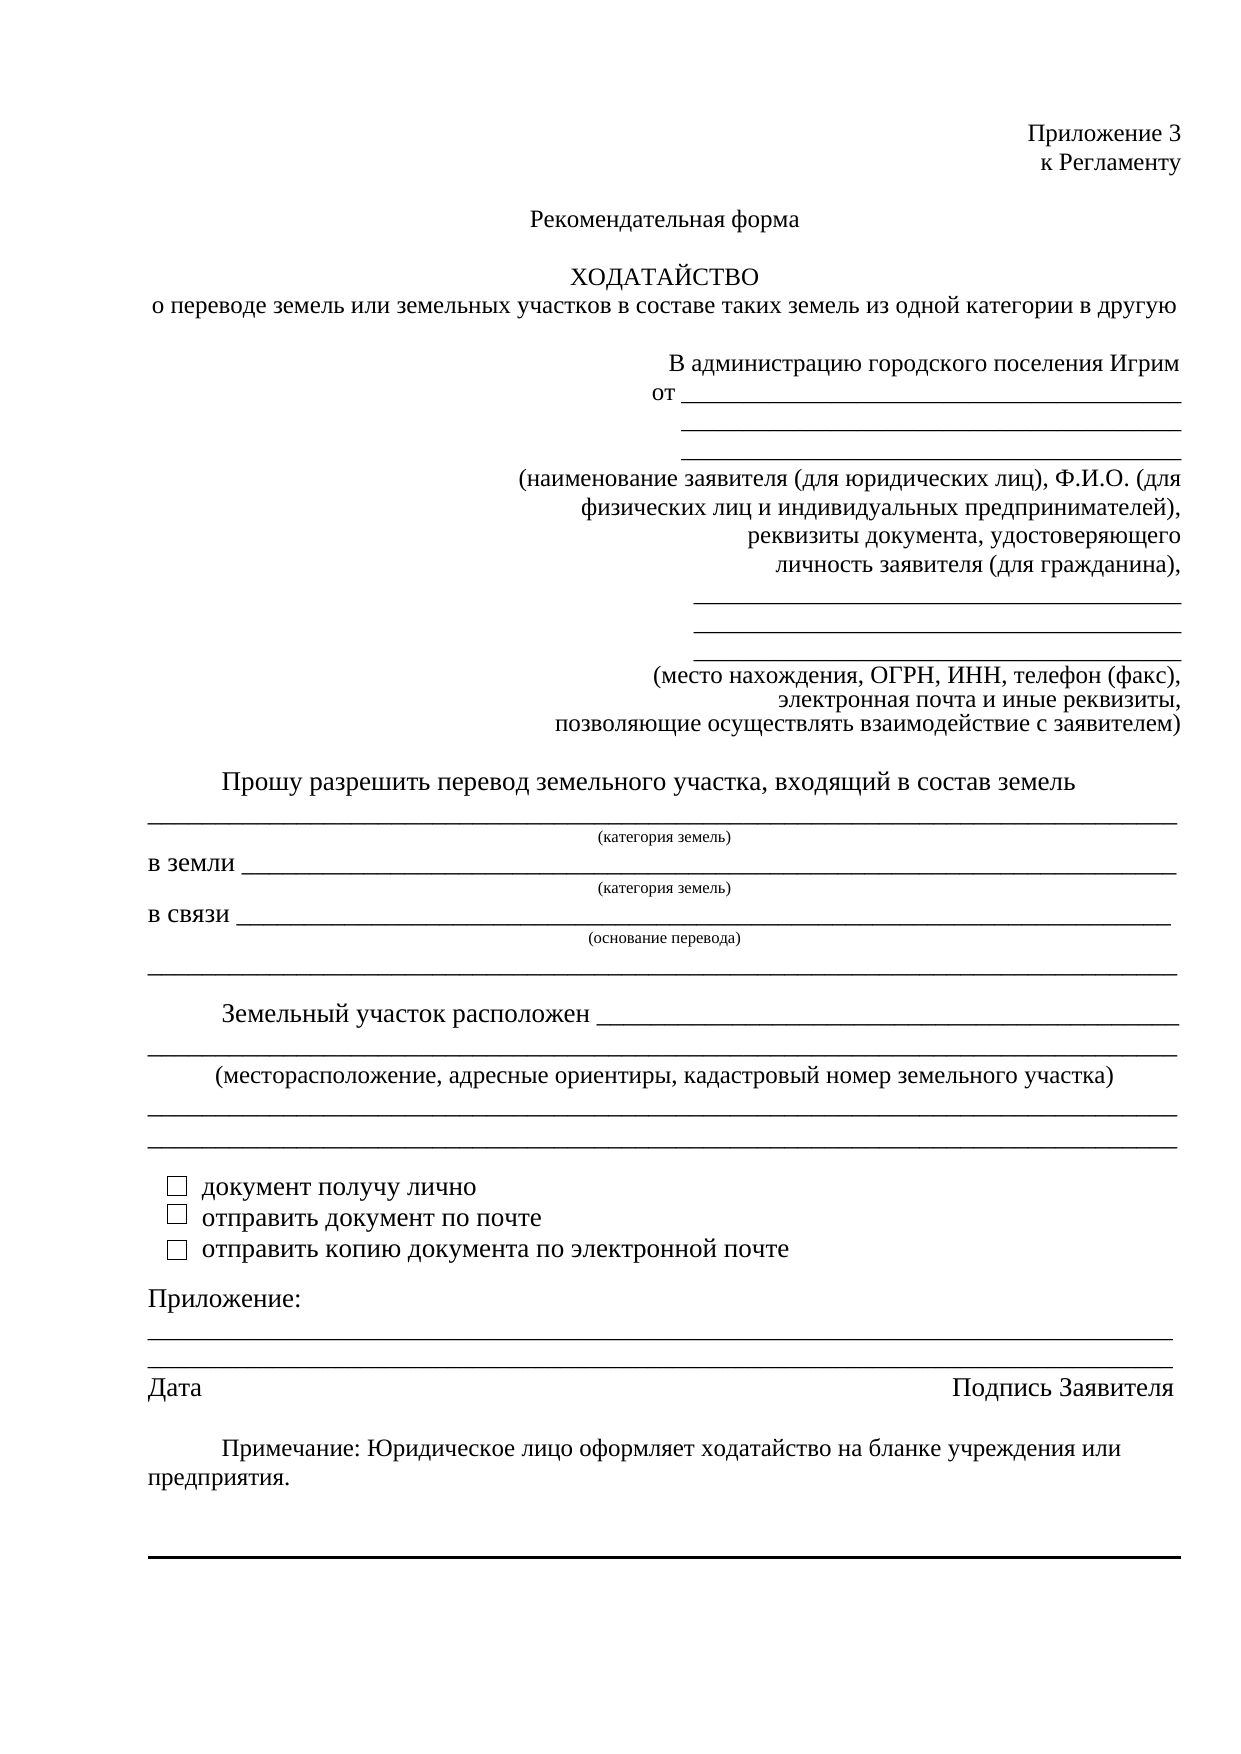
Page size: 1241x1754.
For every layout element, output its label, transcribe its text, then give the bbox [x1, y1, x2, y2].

text Приложение: [148, 1282, 1181, 1314]
text ____________________________________________________________________________ [148, 947, 1181, 978]
text Дата Подпись Заявителя [148, 1371, 1181, 1402]
text о переводе земель или земельных участков в составе таких земель из одной категории в другую [148, 291, 1181, 319]
text Земельный участок расположен ___________________________________________ [148, 997, 1181, 1028]
text в связи _____________________________________________________________________ [148, 897, 1181, 928]
text ________________________________________ [148, 434, 1181, 463]
text __________________________________________________________________________________ [148, 1342, 1181, 1371]
text позволяющие осуществлять взаимодействие с заявителем) [148, 712, 1181, 736]
text электронная почта и иные реквизиты, [148, 688, 1181, 712]
text В администрацию городского поселения Игрим [148, 348, 1179, 377]
text ____________________________________________________________________________ [148, 1088, 1181, 1119]
text Прошу разрешить перевод земельного участка, входящий в состав земель ____________________________________________________________________________ [148, 765, 1181, 827]
text (место нахождения, ОГРН, ИНН, телефон (факс), [148, 664, 1181, 688]
text _______________________________________ [148, 578, 1181, 607]
text (основание перевода) [148, 928, 1181, 947]
text ________________________________________ [148, 406, 1181, 434]
text _______________________________________ [148, 636, 1181, 664]
text (наименование заявителя (для юридических лиц), Ф.И.О. (для физических лиц и индивидуальных предпринимателей), [148, 463, 1181, 521]
text Приложение 3 [443, 118, 1181, 147]
text от ________________________________________ [148, 377, 1181, 406]
text _______________________________________ [148, 607, 1181, 636]
text (категория земель) [148, 827, 1181, 846]
text в земли _____________________________________________________________________ [148, 846, 1181, 878]
text личность заявителя (для гражданина), [148, 549, 1181, 578]
text ____________________________________________________________________________ [148, 1028, 1181, 1060]
text отправить копию документа по электронной почте [148, 1232, 1181, 1263]
text к Регламенту [148, 147, 1181, 176]
text (категория земель) [148, 878, 1181, 897]
text ____________________________________________________________________________ [148, 1119, 1181, 1151]
text отправить документ по почте [148, 1201, 1181, 1232]
text __________________________________________________________________________________ [148, 1314, 1181, 1342]
text реквизиты документа, удостоверяющего [148, 521, 1181, 549]
text документ получу лично [148, 1170, 1181, 1201]
text ХОДАТАЙСТВО [148, 262, 1181, 291]
text Рекомендательная форма [148, 204, 1181, 233]
text (месторасположение, адресные ориентиры, кадастровый номер земельного участка) [148, 1060, 1181, 1088]
text Примечание: Юридическое лицо оформляет ходатайство на бланке учреждения или предприятия. [148, 1433, 1181, 1556]
